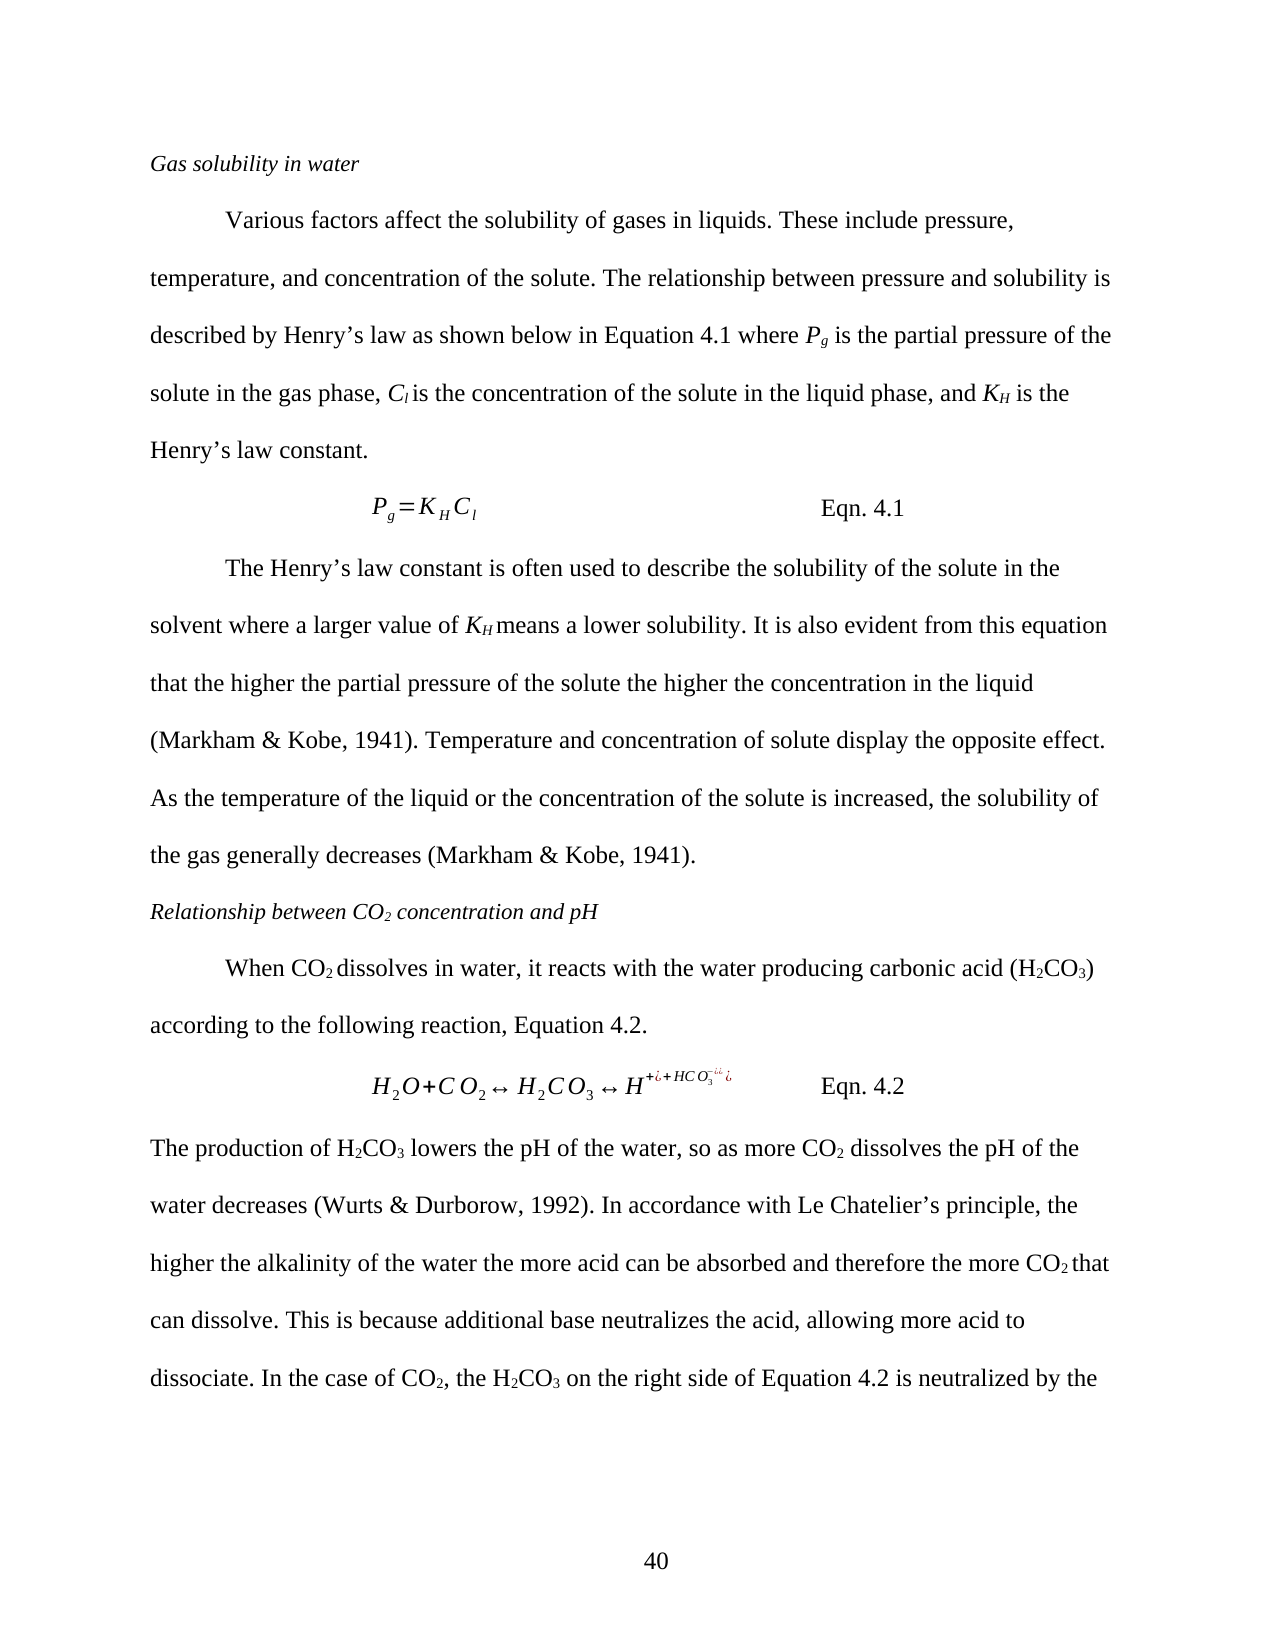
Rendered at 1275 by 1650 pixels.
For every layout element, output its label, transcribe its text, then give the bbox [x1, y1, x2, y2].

text Eqn. 4.1 [150, 493, 1125, 524]
text Eqn. 4.2 [150, 1068, 1125, 1104]
text Various factors affect the solubility of gases in liquids. These include pressure, temperature, and concentration of the solute. The relationship between pressure and solubility is described by Henry’s law as shown below in Equation 4.1 where Pg is the partial pressure of the solute in the gas phase, Cl is the concentration of the solute in the liquid phase, and KH is the Henry’s law constant. [150, 205, 1125, 464]
text Relationship between CO2 concentration and pH [150, 898, 1125, 924]
text When CO2 dissolves in water, it reacts with the water producing carbonic acid (H2CO3) according to the following reaction, Equation 4.2. [150, 953, 1125, 1039]
text Gas solubility in water [150, 150, 1125, 176]
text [150, 1133, 1125, 1391]
text The Henry’s law constant is often used to describe the solubility of the solute in the solvent where a larger value of KH means a lower solubility. It is also evident from this equation that the higher the partial pressure of the solute the higher the concentration in the liquid (Markham & Kobe, 1941). Temperature and concentration of solute display the opposite effect. As the temperature of the liquid or the concentration of the solute is increased, the solubility of the gas generally decreases (Markham & Kobe, 1941). [150, 553, 1125, 869]
